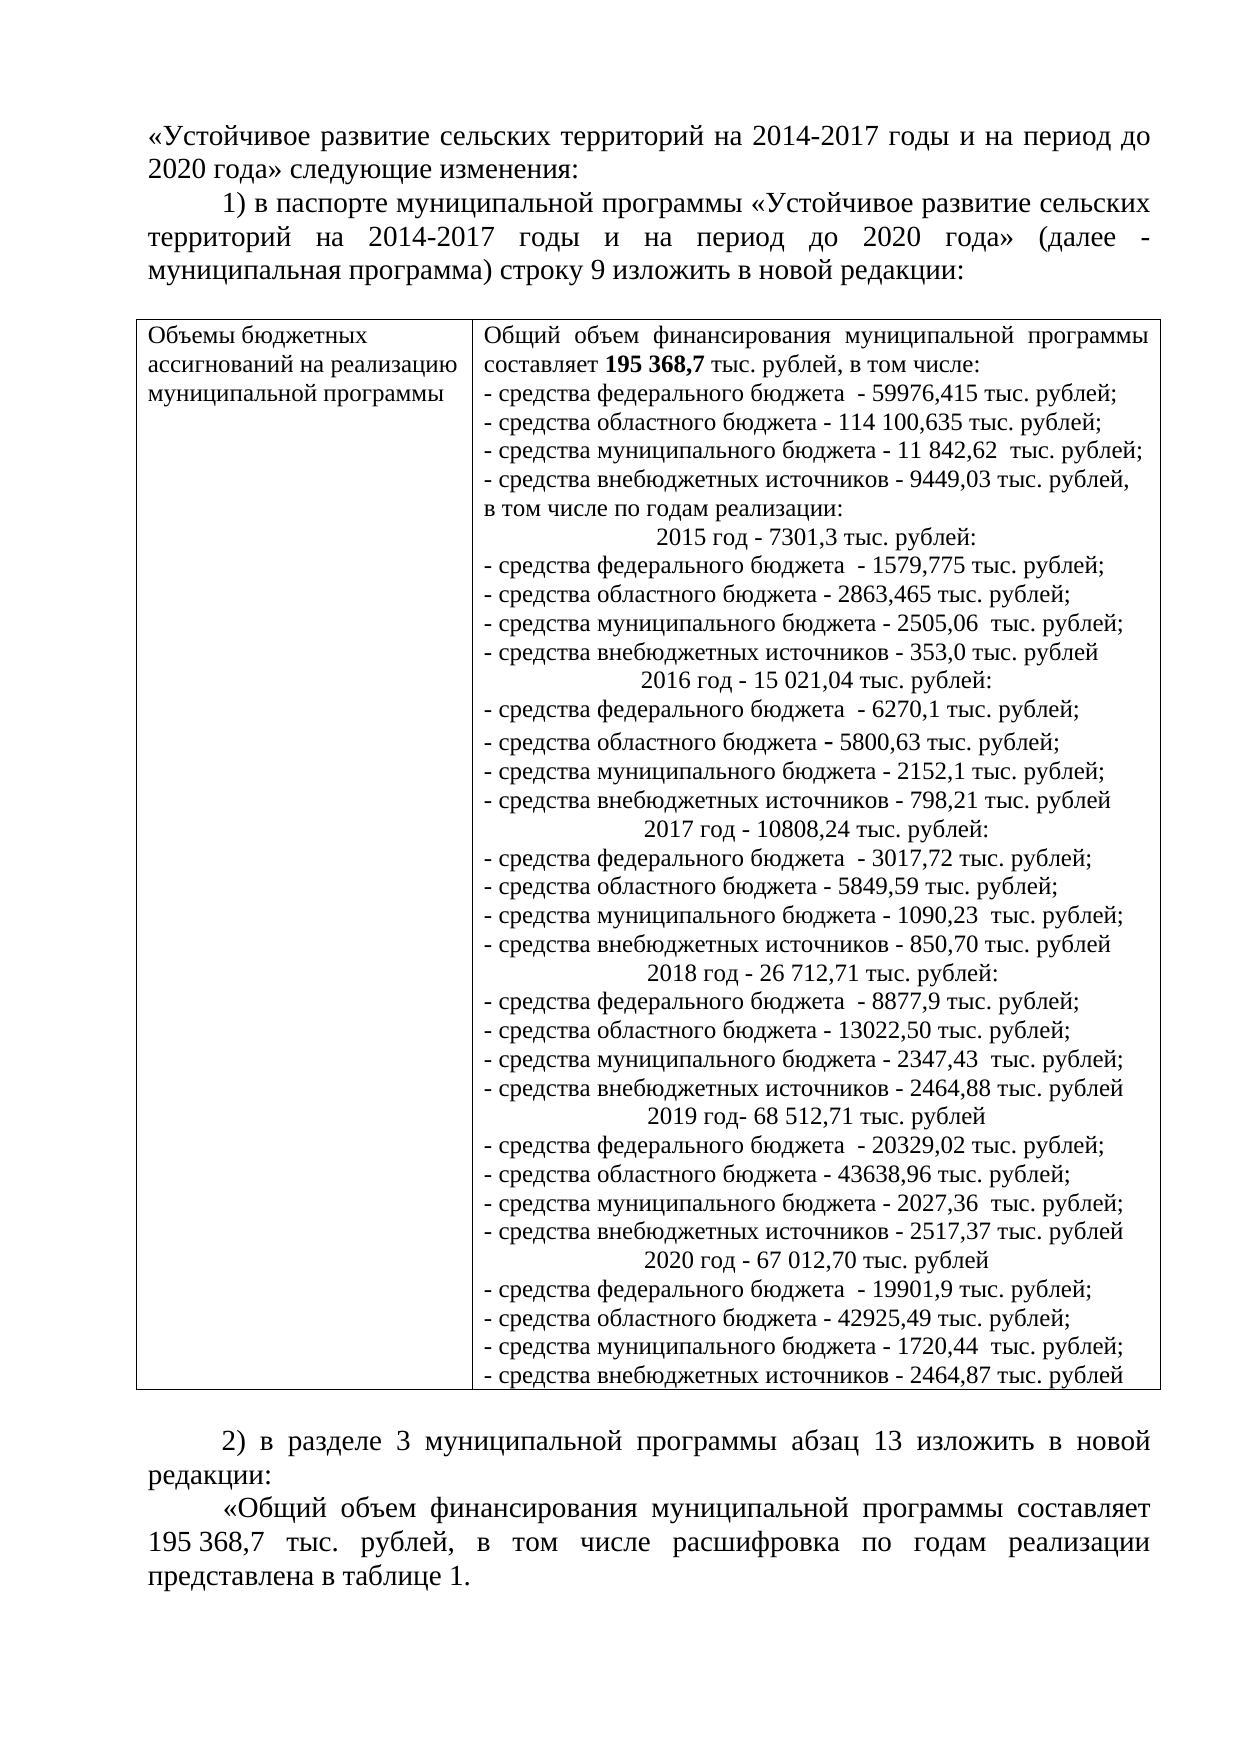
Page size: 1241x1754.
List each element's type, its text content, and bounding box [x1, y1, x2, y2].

text «Общий объем финансирования муниципальной программы составляет 195 368,7 тыс. рублей, в том числе расшифровка по годам реализации представлена в таблице 1. [148, 1491, 1152, 1591]
text 1) в паспорте муниципальной программы «Устойчивое развитие сельских территорий на 2014-2017 годы и на период до 2020 года» (далее - муниципальная программа) строку 9 изложить в новой редакции: [148, 185, 1152, 286]
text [148, 118, 1152, 185]
text 2) в разделе 3 муниципальной программы абзац 13 изложить в новой редакции: [148, 1423, 1152, 1491]
table_header Общий объем финансирования муниципальной программы составляет 195 368,7 тыс. рублей, в том числе: - средства федерального бюджета - 59976,415 тыс. рублей; - средства областного бюджета - 114 100,635 тыс. рублей; - средства муниципального бюджета - 11 842,62 тыс. рублей; - средства внебюджетных источников - 9449,03 тыс. рублей, в том числе по годам реализации: 2015 год - 7301,3 тыс. рублей: - средства федерального бюджета - 1579,775 тыс. рублей; - средства областного бюджета - 2863,465 тыс. рублей; - средства муниципального бюджета - 2505,06 тыс. рублей; - средства внебюджетных источников - 353,0 тыс. рублей 2016 год - 15 021,04 тыс. рублей: - средства федерального бюджета - 6270,1 тыс. рублей; - средства областного бюджета - 5800,63 тыс. рублей; - средства муниципального бюджета - 2152,1 тыс. рублей; - средства внебюджетных источников - 798,21 тыс. рублей 2017 год - 10808,24 тыс. рублей: - средства федерального бюджета - 3017,72 тыс. рублей; - средства областного бюджета - 5849,59 тыс. рублей; - средства муниципального бюджета - 1090,23 тыс. рублей; - средства внебюджетных источников - 850,70 тыс. рублей 2018 год - 26 712,71 тыс. рублей: - средства федерального бюджета - 8877,9 тыс. рублей; - средства областного бюджета - 13022,50 тыс. рублей; - средства муниципального бюджета - 2347,43 тыс. рублей; - средства внебюджетных источников - 2464,88 тыс. рублей 2019 год- 68 512,71 тыс. рублей - средства федерального бюджета - 20329,02 тыс. рублей; - средства областного бюджета - 43638,96 тыс. рублей; - средства муниципального бюджета - 2027,36 тыс. рублей; - средства внебюджетных источников - 2517,37 тыс. рублей 2020 год - 67 012,70 тыс. рублей - средства федерального бюджета - 19901,9 тыс. рублей; - средства областного бюджета - 42925,49 тыс. рублей; - средства муниципального бюджета - 1720,44 тыс. рублей; - средства внебюджетных источников - 2464,87 тыс. рублей [473, 320, 1160, 1389]
table_header Объемы бюджетных ассигнований на реализацию муниципальной программы [137, 320, 472, 1389]
